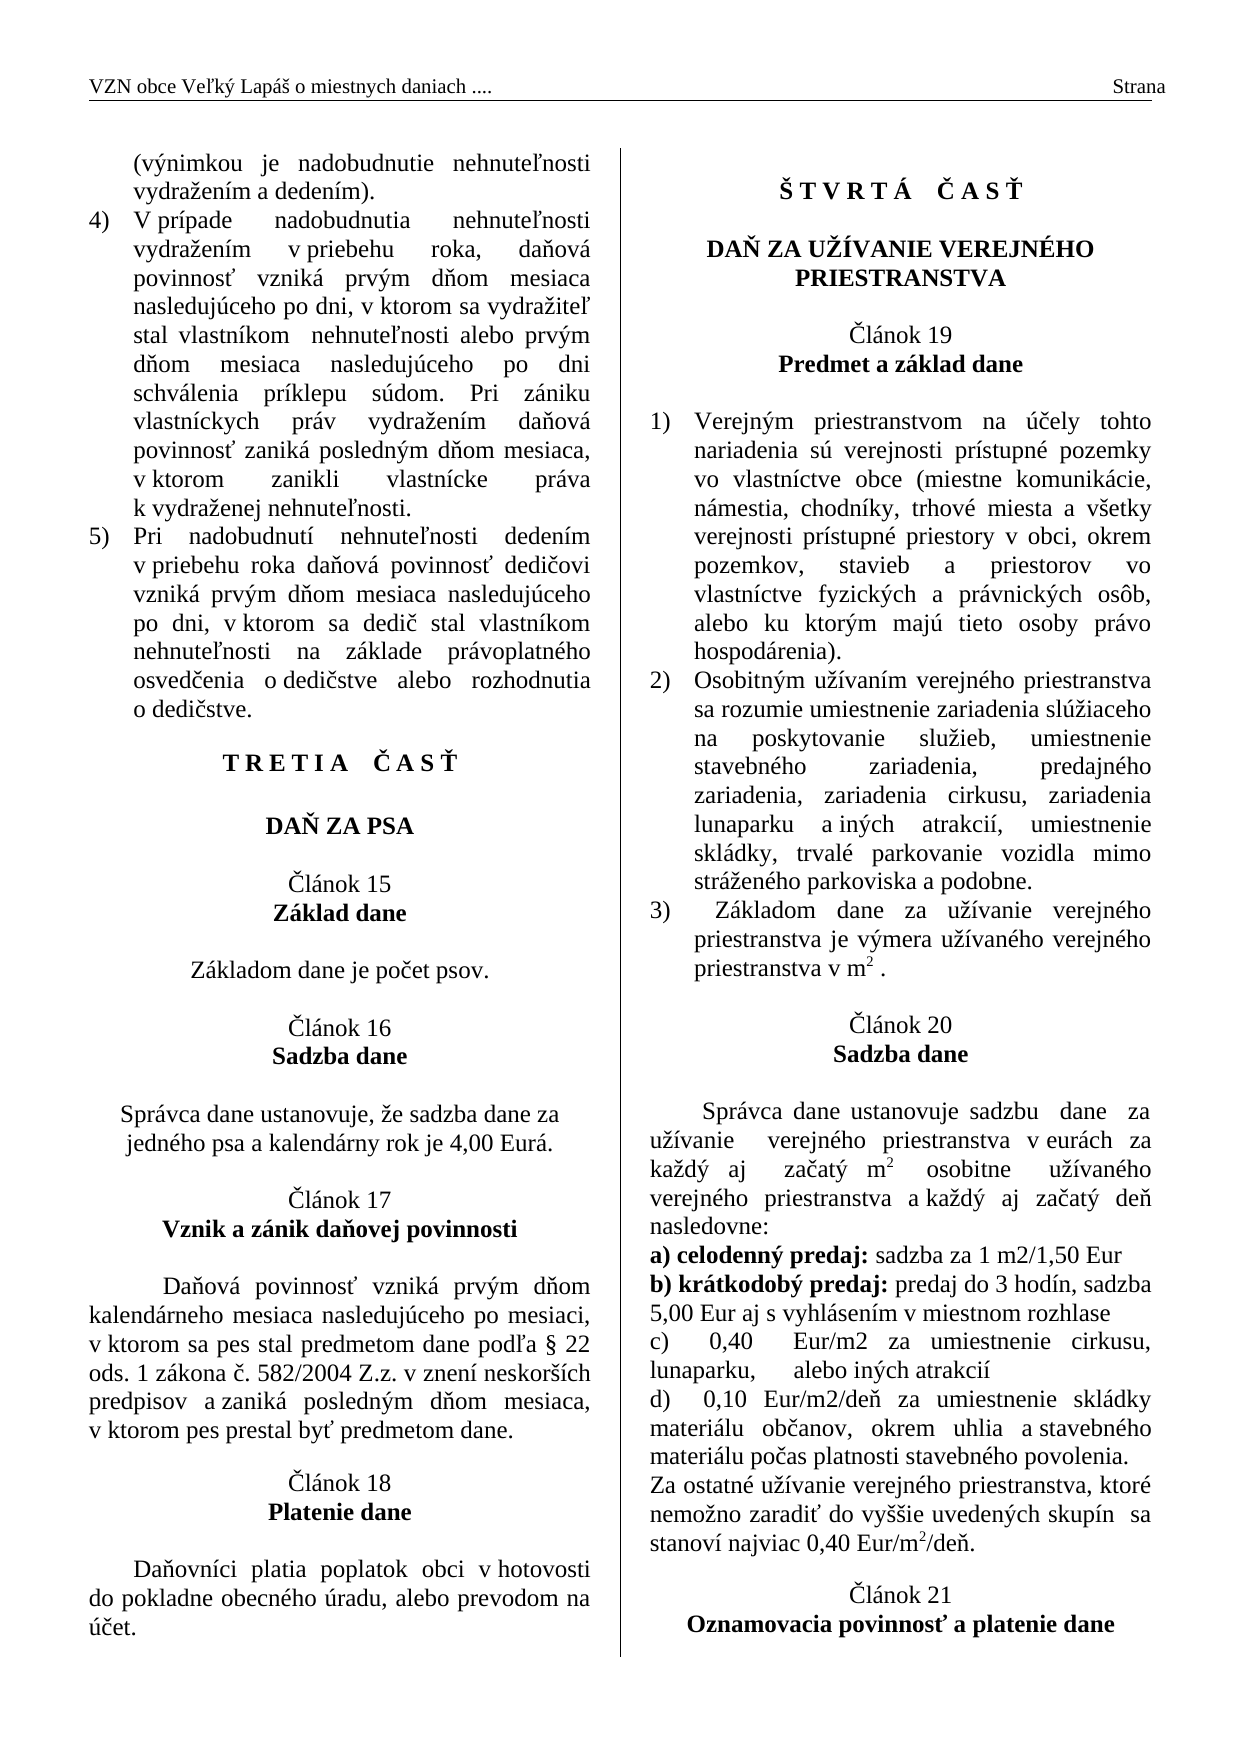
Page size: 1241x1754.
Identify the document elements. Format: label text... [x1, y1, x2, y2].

text Za ostatné užívanie verejného priestranstva, ktoré nemožno zaradiť do vyššie uvedených skupín sa stanoví najviac 0,40 Eur/m2/deň. [649, 1470, 1152, 1556]
text Daň za psa [89, 811, 591, 840]
text Daň za užívanie verejného priestranstva [649, 234, 1152, 291]
text Predmet a základ dane [649, 349, 1152, 378]
text a) celodenný predaj: sadzba za 1 m2/1,50 Eur [649, 1240, 1152, 1269]
list Základom dane za užívanie verejného priestranstva je výmera užívaného verejného priestranstva v m2 . [649, 895, 1152, 981]
subtitle Článok 15 [89, 869, 591, 898]
text c) 0,40 Eur/m2 za umiestnenie cirkusu, lunaparku, alebo iných atrakcií [649, 1326, 1152, 1384]
list Pri nadobudnutí nehnuteľnosti dedením v priebehu roka daňová povinnosť dedičovi vzniká prvým dňom mesiaca nasledujúceho po dni, v ktorom sa dedič stal vlastníkom nehnuteľnosti na základe právoplatného osvedčenia o dedičstve alebo rozhodnutia o dedičstve. [89, 521, 591, 723]
subtitle Článok 18 [89, 1468, 591, 1497]
subtitle Článok 16 [89, 1013, 591, 1041]
text d) 0,10 Eur/m2/deň za umiestnenie skládky materiálu občanov, okrem uhlia a stavebného materiálu počas platnosti stavebného povolenia. [649, 1384, 1152, 1470]
list Osobitným užívaním verejného priestranstva sa rozumie umiestnenie zariadenia slúžiaceho na poskytovanie služieb, umiestnenie stavebného zariadenia, predajného zariadenia, zariadenia cirkusu, zariadenia lunaparku a iných atrakcií, umiestnenie skládky, trvalé parkovanie vozidla mimo stráženého parkoviska a podobne. [649, 665, 1152, 895]
text b) krátkodobý predaj: predaj do 3 hodín, sadzba 5,00 Eur aj s vyhlásením v miestnom rozhlase [649, 1269, 1152, 1326]
subtitle Sadzba dane [89, 1041, 591, 1070]
subtitle Daňová povinnosť vzniká prvým dňom kalendárneho mesiaca nasledujúceho po mesiaci, v ktorom sa pes stal predmetom dane podľa § 22 ods. 1 zákona č. 582/2004 Z.z. v znení neskorších predpisov a zaniká posledným dňom mesiaca, v ktorom pes prestal byť predmetom dane. [89, 1271, 591, 1444]
text Daňovníci platia poplatok obci v hotovosti do pokladne obecného úradu, alebo prevodom na účet. [89, 1554, 591, 1641]
text Oznamovacia povinnosť a platenie dane [649, 1609, 1152, 1638]
text Článok 19 [649, 320, 1152, 349]
subtitle T R E T I A Č A S Ť [89, 748, 591, 776]
text Platenie dane [89, 1497, 591, 1526]
text Základom dane je počet psov. [89, 955, 591, 984]
list V prípade nadobudnutia nehnuteľnosti vydražením v priebehu roka, daňová povinnosť vzniká prvým dňom mesiaca nasledujúceho po dni, v ktorom sa vydražiteľ stal vlastníkom nehnuteľnosti alebo prvým dňom mesiaca nasledujúceho po dni schválenia príklepu súdom. Pri zániku vlastníckych práv vydražením daňová povinnosť zaniká posledným dňom mesiaca, v ktorom zanikli vlastnícke práva k vydraženej nehnuteľnosti. [89, 205, 591, 521]
text Š t v r t á č a s ť [649, 176, 1152, 205]
text Základ dane [89, 898, 591, 926]
list Verejným priestranstvom na účely tohto nariadenia sú verejnosti prístupné pozemky vo vlastníctve obce (miestne komunikácie, námestia, chodníky, trhové miesta a všetky verejnosti prístupné priestory v obci, okrem pozemkov, stavieb a priestorov vo vlastníctve fyzických a právnických osôb, alebo ku ktorým majú tieto osoby právo hospodárenia). [649, 406, 1152, 665]
text Sadzba dane [649, 1039, 1152, 1068]
text Článok 20 [649, 1010, 1152, 1039]
subtitle Článok 17 [89, 1185, 591, 1214]
text Správca dane ustanovuje sadzbu dane za užívanie verejného priestranstva v eurách za každý aj začatý m2 osobitne užívaného verejného priestranstva a každý aj začatý deň nasledovne: [649, 1096, 1152, 1240]
text Článok 21 [649, 1581, 1152, 1609]
text Vznik a zánik daňovej povinnosti [89, 1214, 591, 1243]
text Správca dane ustanovuje, že sadzba dane za jedného psa a kalendárny rok je 4,00 Eurá. [89, 1099, 591, 1156]
